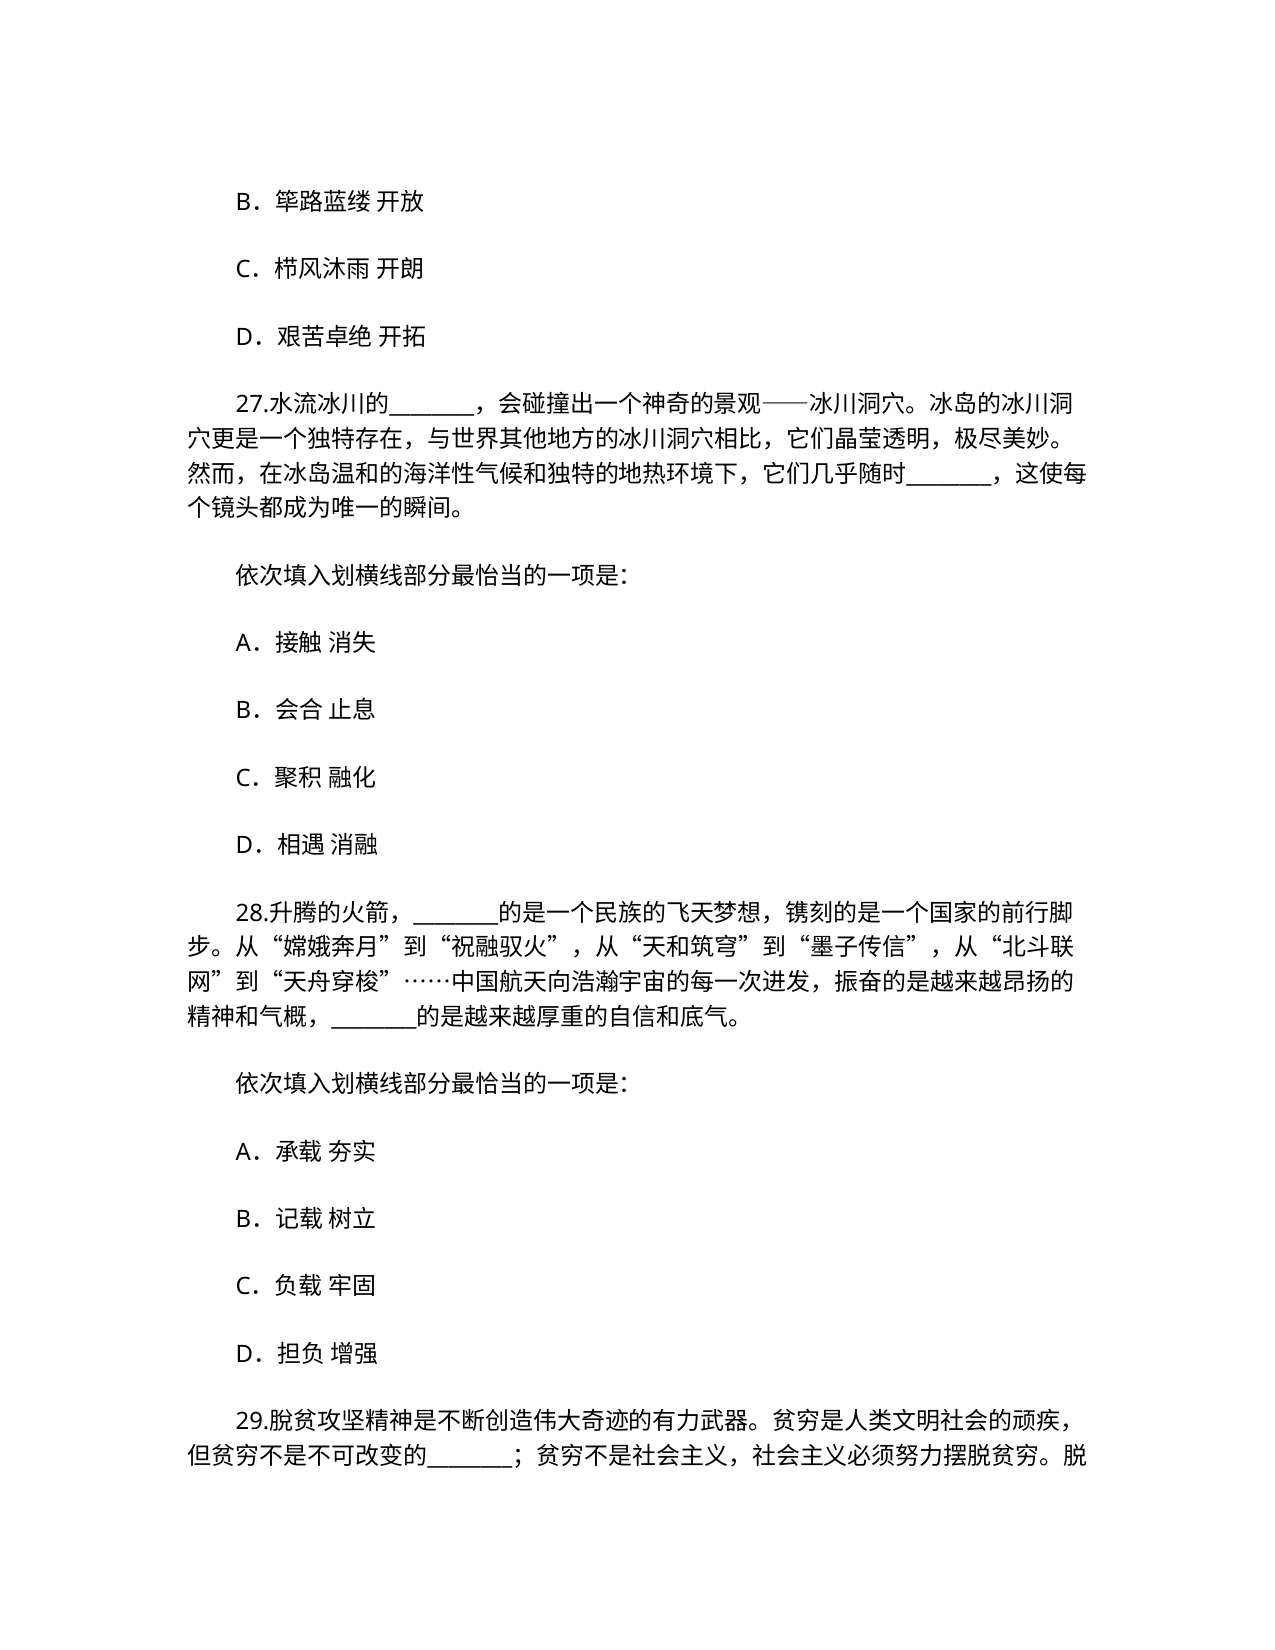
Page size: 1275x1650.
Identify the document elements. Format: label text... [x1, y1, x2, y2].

text A．接触 消失 [187, 591, 1087, 658]
text C．聚积 融化 [187, 726, 1087, 793]
text C．栉风沐雨 开朗 [187, 217, 1087, 285]
text 28.升腾的火箭，________的是一个民族的飞天梦想，镌刻的是一个国家的前行脚步。从“嫦娥奔月”到“祝融驭火”，从“天和筑穹”到“墨子传信”，从“北斗联网”到“天舟穿梭”……中国航天向浩瀚宇宙的每一次进发，振奋的是越来越昂扬的精神和气概，________的是越来越厚重的自信和底气。 [187, 861, 1087, 1032]
text D．相遇 消融 [187, 793, 1087, 861]
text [187, 1369, 1087, 1471]
text C．负载 牢固 [187, 1234, 1087, 1302]
text A．承载 夯实 [187, 1099, 1087, 1167]
text 依次填入划横线部分最怡当的一项是： [187, 524, 1087, 591]
text D．艰苦卓绝 开拓 [187, 285, 1087, 352]
text 依次填入划横线部分最恰当的一项是： [187, 1032, 1087, 1099]
text 27.水流冰川的________，会碰撞出一个神奇的景观——冰川洞穴。冰岛的冰川洞穴更是一个独特存在，与世界其他地方的冰川洞穴相比，它们晶莹透明，极尽美妙。然而，在冰岛温和的海洋性气候和独特的地热环境下，它们几乎随时________，这使每个镜头都成为唯一的瞬间。 [187, 352, 1087, 524]
text B．筚路蓝缕 开放 [187, 150, 1087, 217]
text B．记载 树立 [187, 1167, 1087, 1234]
text B．会合 止息 [187, 658, 1087, 726]
text D．担负 增强 [187, 1302, 1087, 1369]
